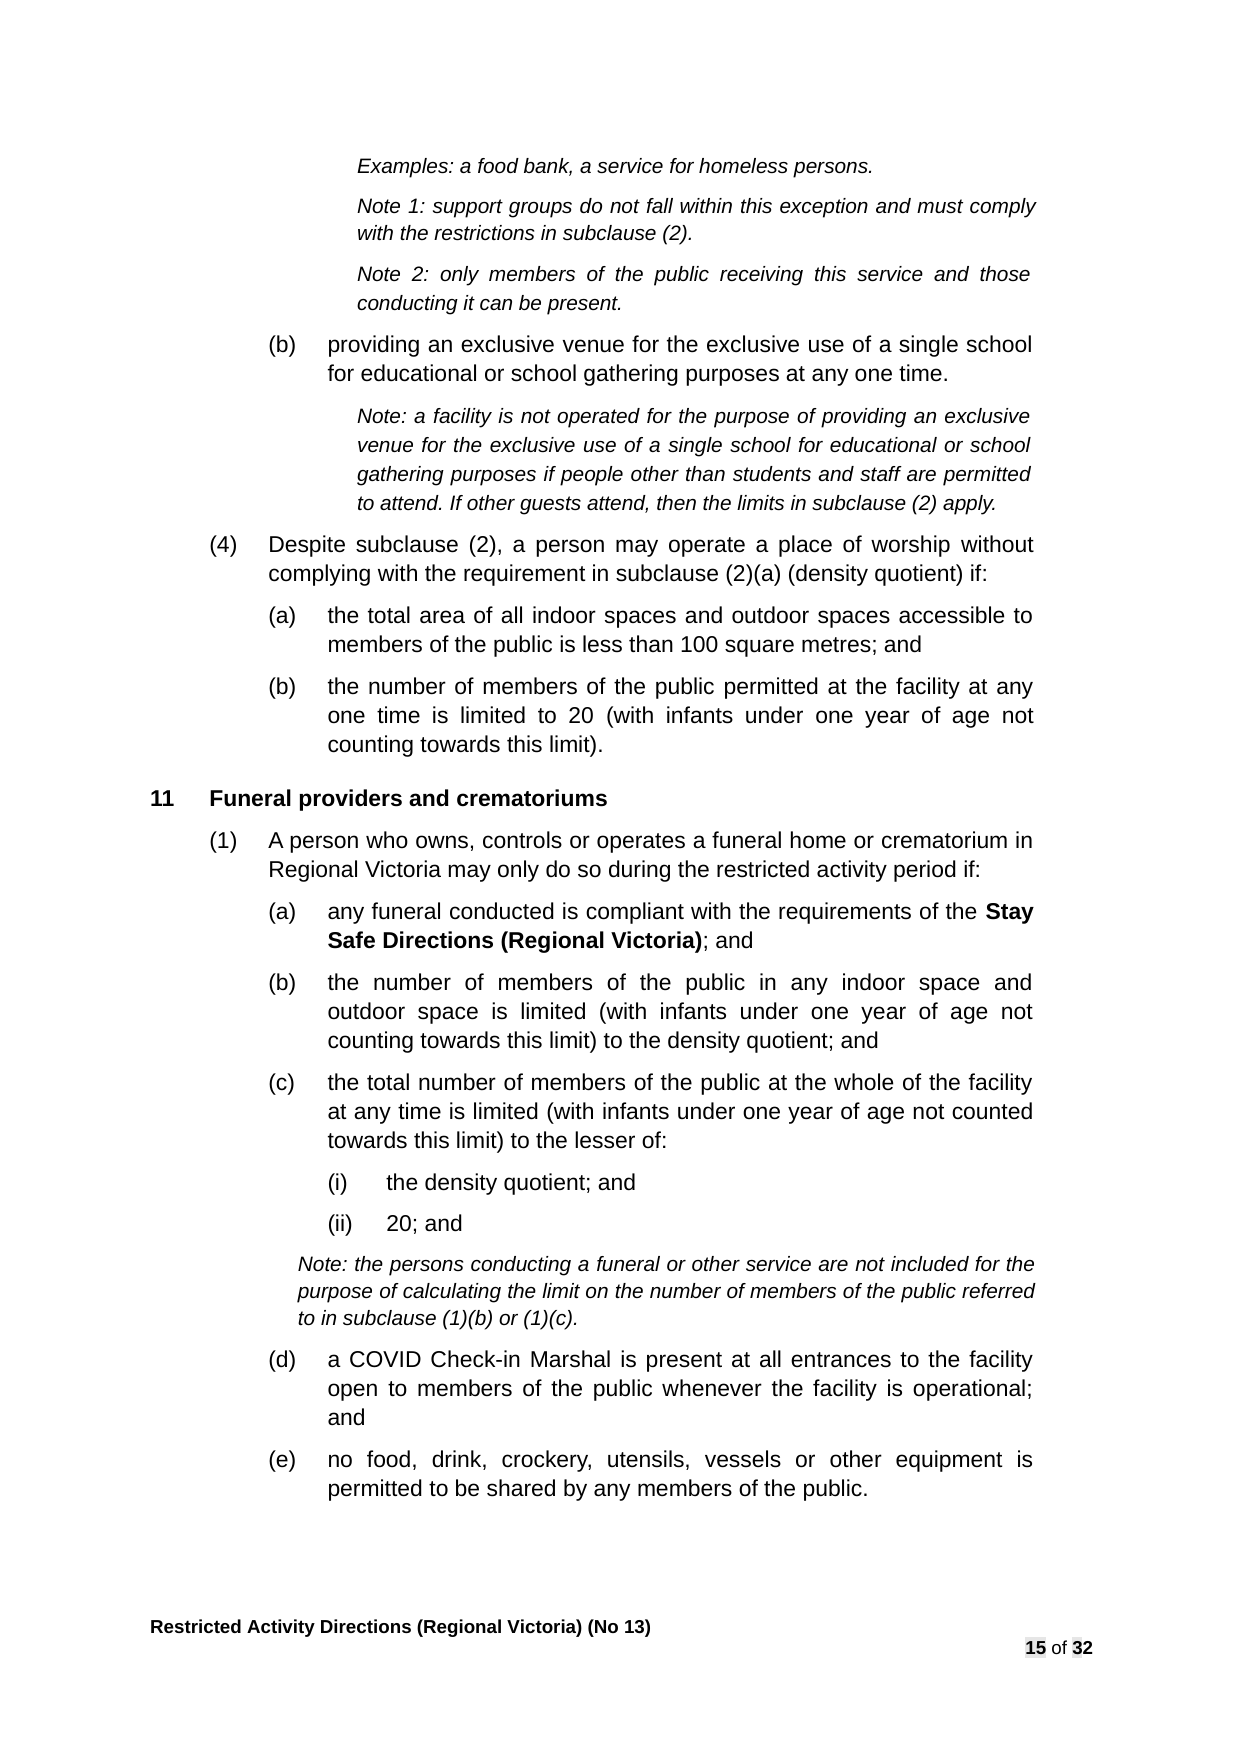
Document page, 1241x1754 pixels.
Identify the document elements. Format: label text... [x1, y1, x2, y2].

list no food, drink, crockery, utensils, vessels or other equipment is permitted to be shared by any members of the public. [268, 1444, 1034, 1502]
list a COVID Check-in Marshal is present at all entrances to the facility open to members of the public whenever the facility is operational; and [268, 1344, 1034, 1431]
list Note: a facility is not operated for the purpose of providing an exclusive venue for the exclusive use of a single school for educational or school gathering purposes if people other than students and staff are permitted to attend. If other guests attend, then the limits in subclause (2) apply. [357, 400, 1034, 517]
text Note: the persons conducting a funeral or other service are not included for the purpose of calculating the limit on the number of members of the public referred to in subclause (1)(b) or (1)(c). [298, 1250, 1038, 1331]
list the number of members of the public permitted at the facility at any one time is limited to 20 (with infants under one year of age not counting towards this limit). [268, 671, 1034, 758]
text Note 1: support groups do not fall within this exception and must comply with the restrictions in subclause (2). [357, 192, 1038, 246]
list the total number of members of the public at the whole of the facility at any time is limited (with infants under one year of age not counted towards this limit) to the lesser of: [268, 1067, 1034, 1154]
list the density quotient; and [327, 1167, 1034, 1196]
list the number of members of the public in any indoor space and outdoor space is limited (with infants under one year of age not counting towards this limit) to the density quotient; and [268, 967, 1034, 1054]
list providing an exclusive venue for the exclusive use of a single school for educational or school gathering purposes at any one time. [268, 329, 1034, 387]
list A person who owns, controls or operates a funeral home or crematorium in Regional Victoria may only do so during the restricted activity period if: [209, 825, 1034, 883]
text Examples: a food bank, a service for homeless persons. [357, 150, 1034, 179]
list any funeral conducted is compliant with the requirements of the Stay Safe Directions (Regional Victoria); and [268, 896, 1034, 954]
list Despite subclause (2), a person may operate a place of worship without complying with the requirement in subclause (2)(a) (density quotient) if: [209, 529, 1034, 587]
list the total area of all indoor spaces and outdoor spaces accessible to members of the public is less than 100 square metres; and [268, 600, 1034, 658]
subtitle Funeral providers and crematoriums [150, 783, 1093, 812]
list 20; and [327, 1208, 1034, 1237]
list Note 2: only members of the public receiving this service and those conducting it can be present. [357, 258, 1034, 317]
